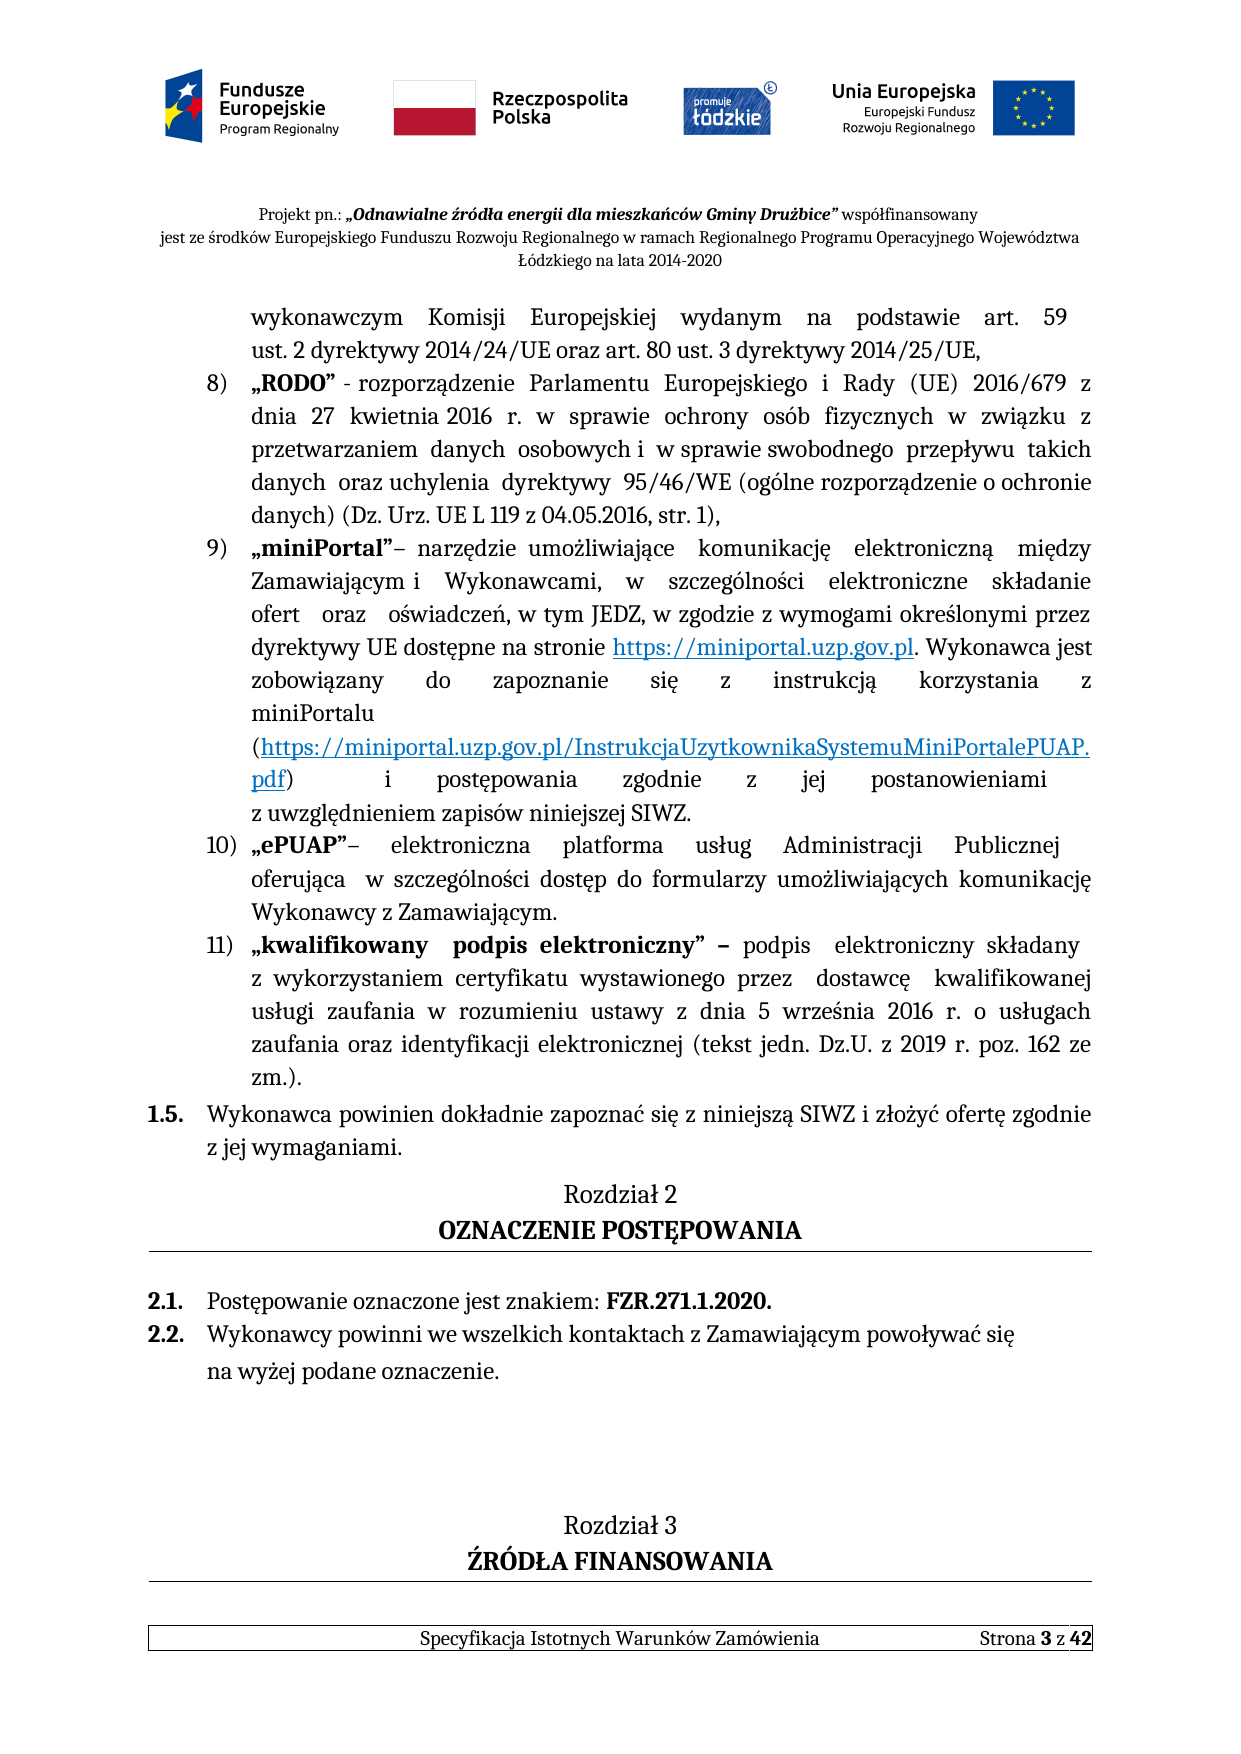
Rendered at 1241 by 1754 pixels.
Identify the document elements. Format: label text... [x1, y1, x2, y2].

list Wykonawcy powinni we wszelkich kontaktach z Zamawiającym powoływać się [148, 1320, 1093, 1349]
list Wykonawca powinien dokładnie zapoznać się z niniejszą SIWZ i złożyć ofertę zgodnie z jej wymaganiami. [148, 1100, 1093, 1162]
list „kwalifikowany podpis elektroniczny” – podpis elektroniczny składany z wykorzystaniem certyfikatu wystawionego przez dostawcę kwalifikowanej usługi zaufania w rozumieniu ustawy z dnia 5 września 2016 r. o usługach zaufania oraz identyfikacji elektronicznej (tekst jedn. Dz.U. z 2019 r. poz. 162 ze zm.). [207, 931, 1093, 1091]
table_header Rozdział 2 OZNACZENIE POSTĘPOWANIA [149, 1180, 1092, 1251]
list „ePUAP”– elektroniczna platforma usług Administracji Publicznej oferująca w szczególności dostęp do formularzy umożliwiających komunikację Wykonawcy z Zamawiającym. [207, 831, 1093, 926]
text na wyżej podane oznaczenie. [207, 1357, 1093, 1386]
list „miniPortal”– narzędzie umożliwiające komunikację elektroniczną między Zamawiającym i Wykonawcami, w szczególności elektroniczne składanie ofert oraz oświadczeń, w tym JEDZ, w zgodzie z wymogami określonymi przez dyrektywy UE dostępne na stronie https://miniportal.uzp.gov.pl. Wykonawca jest zobowiązany do zapoznanie się z instrukcją korzystania z miniPortalu(https://miniportal.uzp.gov.pl/InstrukcjaUzytkownikaSystemuMiniPortalePUAP.pdf) i postępowania zgodnie z jej postanowieniami z uwzględnieniem zapisów niniejszej SIWZ. [207, 534, 1093, 827]
table_header Rozdział 3 ŹRÓDŁA FINANSOWANIA [149, 1510, 1092, 1581]
list „RODO” - rozporządzenie Parlamentu Europejskiego i Rady (UE) 2016/679 z dnia 27 kwietnia 2016 r. w sprawie ochrony osób fizycznych w związku z przetwarzaniem danych osobowych i w sprawie swobodnego przepływu takich danych oraz uchylenia dyrektywy 95/46/WE (ogólne rozporządzenie o ochronie danych) (Dz. Urz. UE L 119 z 04.05.2016, str. 1), [207, 369, 1093, 530]
picture [147, 50, 1093, 161]
list Postępowanie oznaczone jest znakiem: FZR.271.1.2020. [148, 1287, 1093, 1316]
